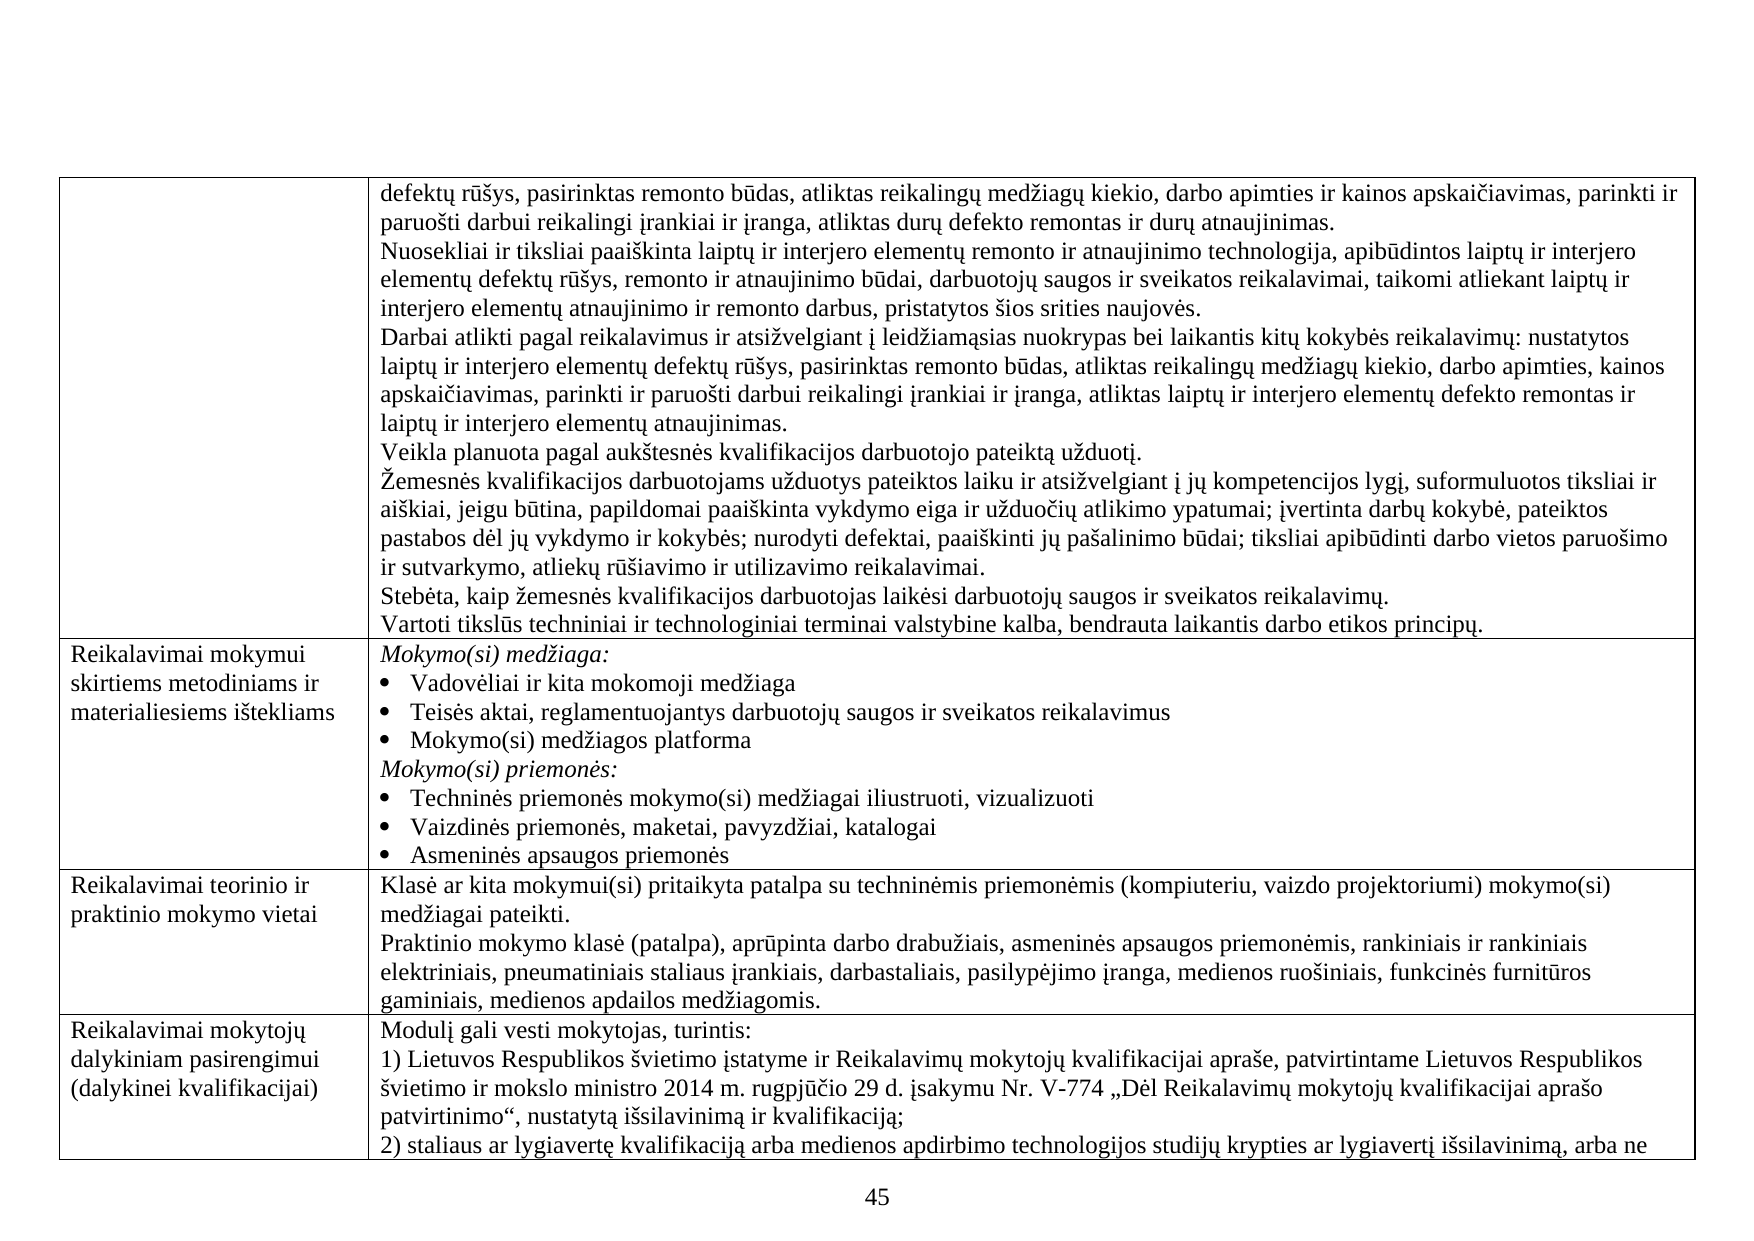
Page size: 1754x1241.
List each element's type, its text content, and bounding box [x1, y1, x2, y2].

table_cell Mokymo(si) medžiaga: Vadovėliai ir kita mokomoji medžiaga Teisės aktai, reglamentuojantys darbuotojų saugos ir sveikatos reikalavimus Mokymo(si) medžiagos platforma Mokymo(si) priemonės: Techninės priemonės mokymo(si) medžiagai iliustruoti, vizualizuoti Vaizdinės priemonės, maketai, pavyzdžiai, katalogai Asmeninės apsaugos priemonės [369, 639, 1694, 869]
table_cell Reikalavimai mokymui skirtiems metodiniams ir materialiesiems ištekliams [60, 639, 368, 869]
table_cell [369, 1015, 1694, 1159]
table_cell Klasė ar kita mokymui(si) pritaikyta patalpa su techninėmis priemonėmis (kompiuteriu, vaizdo projektoriumi) mokymo(si) medžiagai pateikti. Praktinio mokymo klasė (patalpa), aprūpinta darbo drabužiais, asmeninės apsaugos priemonėmis, rankiniais ir rankiniais elektriniais, pneumatiniais staliaus įrankiais, darbastaliais, pasilypėjimo įranga, medienos ruošiniais, funkcinės furnitūros gaminiais, medienos apdailos medžiagomis. [369, 870, 1694, 1014]
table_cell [60, 178, 368, 638]
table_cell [369, 178, 1694, 638]
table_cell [60, 1015, 368, 1159]
table_cell Reikalavimai teorinio ir praktinio mokymo vietai [60, 870, 368, 1014]
